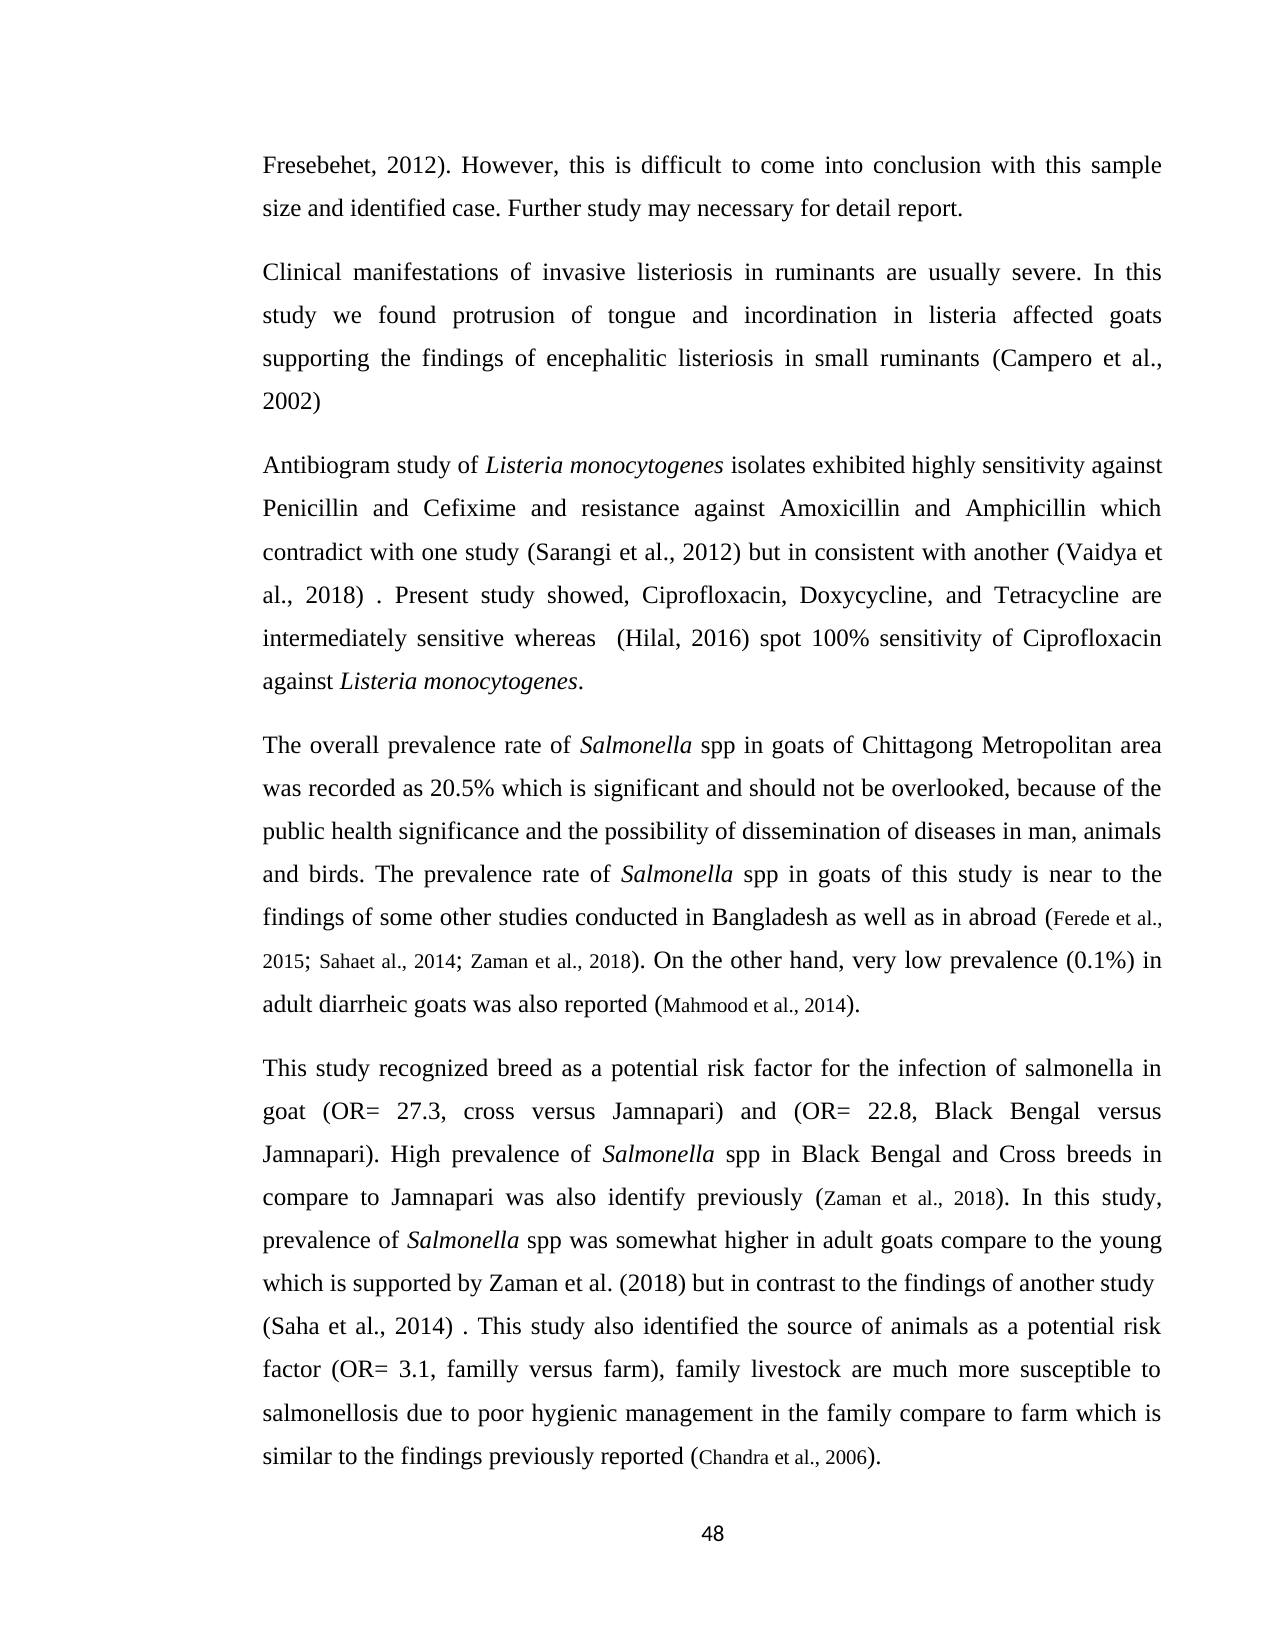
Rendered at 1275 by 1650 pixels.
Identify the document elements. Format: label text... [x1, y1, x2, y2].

text Clinical manifestations of invasive listeriosis in ruminants are usually severe. In this study we found protrusion of tongue and incordination in listeria affected goats supporting the findings of encephalitic listeriosis in small ruminants (Campero et al., 2002) [262, 257, 1162, 415]
text Antibiogram study of Listeria monocytogenes isolates exhibited highly sensitivity against Penicillin and Cefixime and resistance against Amoxicillin and Amphicillin which contradict with one study (Sarangi et al., 2012) but in consistent with another (Vaidya et al., 2018) . Present study showed, Ciprofloxacin, Doxycycline, and Tetracycline are intermediately sensitive whereas (Hilal, 2016) spot 100% sensitivity of Ciprofloxacin against Listeria monocytogenes. [262, 450, 1162, 695]
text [262, 150, 1162, 222]
text This study recognized breed as a potential risk factor for the infection of salmonella in goat (OR= 27.3, cross versus Jamnapari) and (OR= 22.8, Black Bengal versus Jamnapari). High prevalence of Salmonella spp in Black Bengal and Cross breeds in compare to Jamnapari was also identify previously (Zaman et al., 2018). In this study, prevalence of Salmonella spp was somewhat higher in adult goats compare to the young which is supported by Zaman et al. (2018) but in contrast to the findings of another study (Saha et al., 2014) . This study also identified the source of animals as a potential risk factor (OR= 3.1, familly versus farm), family livestock are much more susceptible to salmonellosis due to poor hygienic management in the family compare to farm which is similar to the findings previously reported (Chandra et al., 2006). [262, 1053, 1162, 1469]
text The overall prevalence rate of Salmonella spp in goats of Chittagong Metropolitan area was recorded as 20.5% which is significant and should not be overlooked, because of the public health significance and the possibility of dissemination of diseases in man, animals and birds. The prevalence rate of Salmonella spp in goats of this study is near to the findings of some other studies conducted in Bangladesh as well as in abroad (Ferede et al., 2015; Sahaet al., 2014; Zaman et al., 2018). On the other hand, very low prevalence (0.1%) in adult diarrheic goats was also reported (Mahmood et al., 2014). [262, 730, 1162, 1017]
